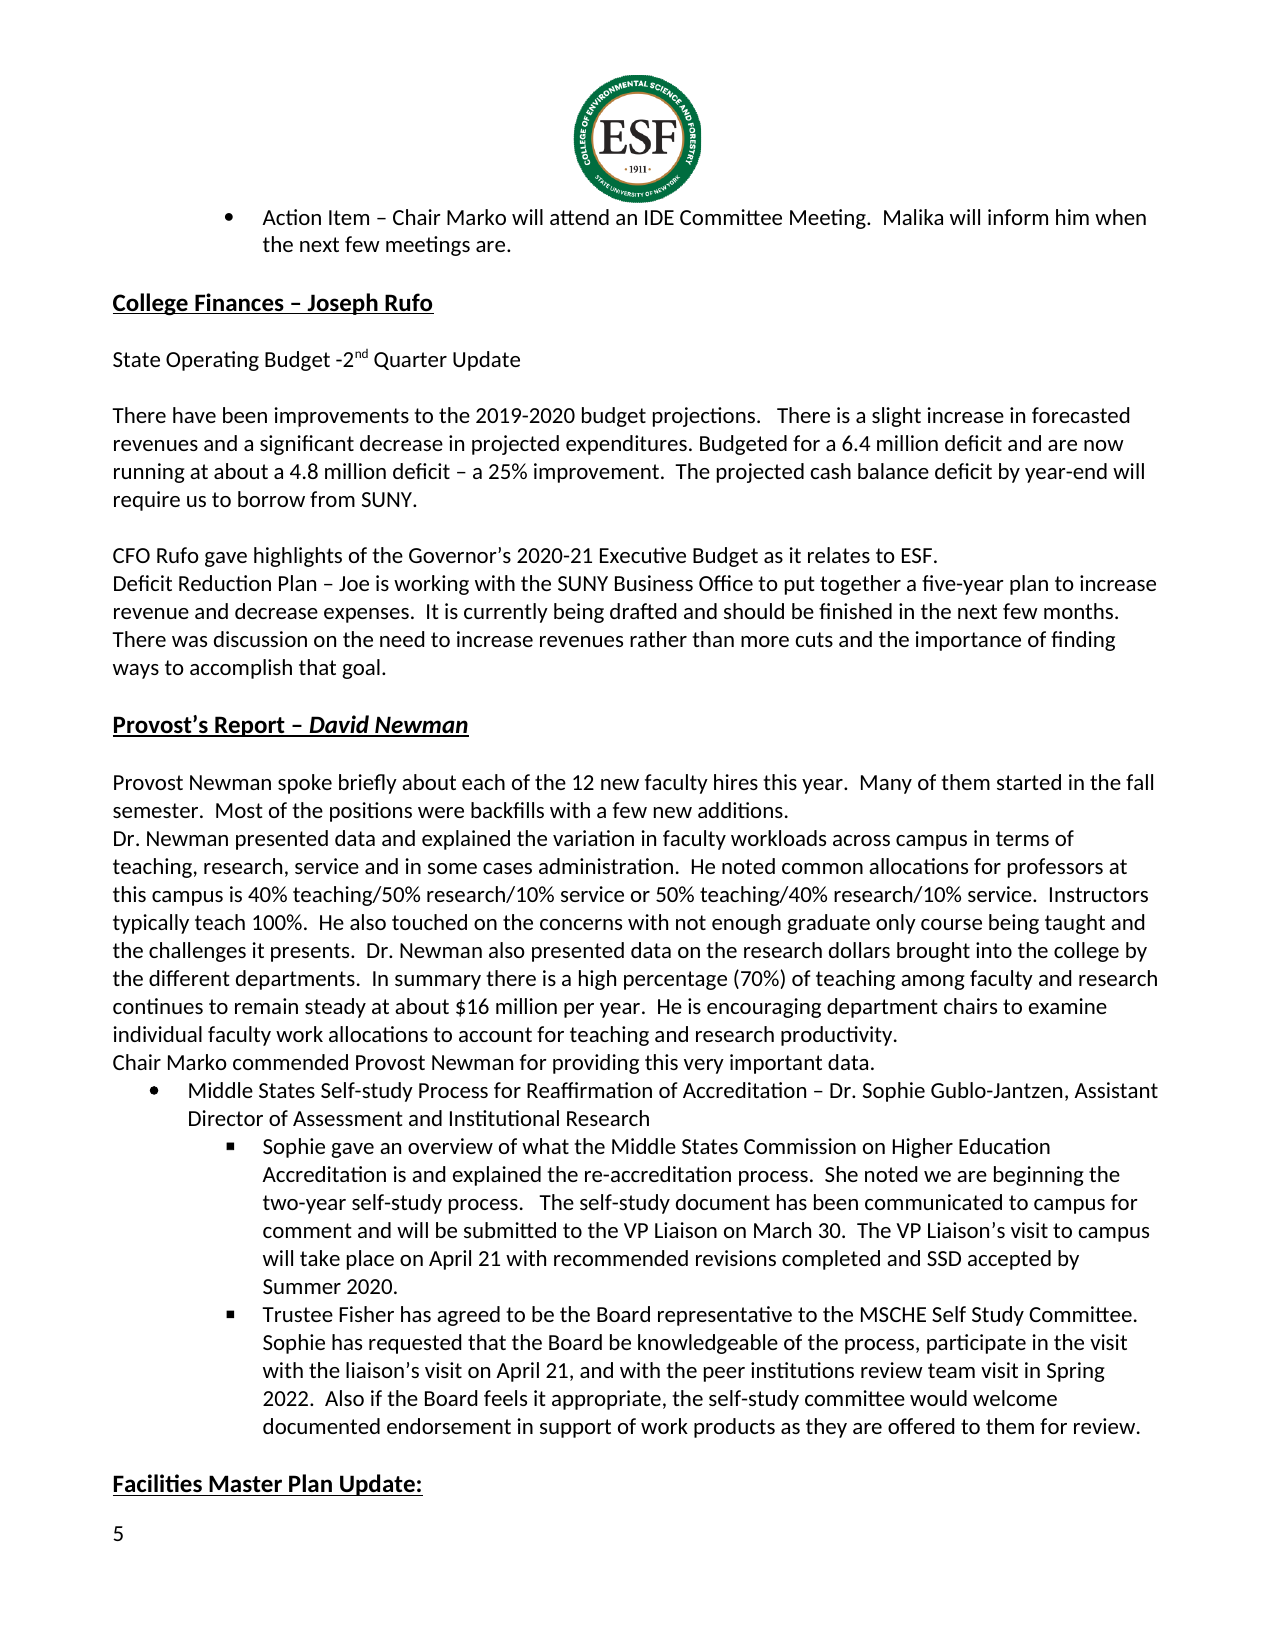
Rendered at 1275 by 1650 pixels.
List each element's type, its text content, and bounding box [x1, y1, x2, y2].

subtitle Provost’s Report – David Newman [112, 709, 1162, 740]
text Deficit Reduction Plan – Joe is working with the SUNY Business Office to put together a five-year plan to increase revenue and decrease expenses. It is currently being drafted and should be finished in the next few months. [112, 569, 1162, 625]
text There have been improvements to the 2019-2020 budget projections. There is a slight increase in forecasted revenues and a significant decrease in projected expenditures. Budgeted for a 6.4 million deficit and are now running at about a 4.8 million deficit – a 25% improvement. The projected cash balance deficit by year-end will require us to borrow from SUNY. [112, 401, 1162, 513]
subtitle College Finances – Joseph Rufo [112, 287, 1162, 317]
subtitle Facilities Master Plan Update: [112, 1468, 1162, 1499]
picture [573, 75, 702, 203]
text CFO Rufo gave highlights of the Governor’s 2020-21 Executive Budget as it relates to ESF. [112, 541, 1162, 569]
list Trustee Fisher has agreed to be the Board representative to the MSCHE Self Study Committee. Sophie has requested that the Board be knowledgeable of the process, participate in the visit with the liaison’s visit on April 21, and with the peer institutions review team visit in Spring 2022. Also if the Board feels it appropriate, the self-study committee would welcome documented endorsement in support of work products as they are offered to them for review. [225, 1300, 1162, 1441]
text Provost Newman spoke briefly about each of the 12 new faculty hires this year. Many of them started in the fall semester. Most of the positions were backfills with a few new additions. [112, 768, 1162, 824]
text Chair Marko commended Provost Newman for providing this very important data. [112, 1048, 1162, 1076]
list Sophie gave an overview of what the Middle States Commission on Higher Education Accreditation is and explained the re-accreditation process. She noted we are beginning the two-year self-study process. The self-study document has been communicated to campus for comment and will be submitted to the VP Liaison on March 30. The VP Liaison’s visit to campus will take place on April 21 with recommended revisions completed and SSD accepted by Summer 2020. [225, 1132, 1162, 1300]
text Dr. Newman presented data and explained the variation in faculty workloads across campus in terms of teaching, research, service and in some cases administration. He noted common allocations for professors at this campus is 40% teaching/50% research/10% service or 50% teaching/40% research/10% service. Instructors typically teach 100%. He also touched on the concerns with not enough graduate only course being taught and the challenges it presents. Dr. Newman also presented data on the research dollars brought into the college by the different departments. In summary there is a high percentage (70%) of teaching among faculty and research continues to remain steady at about $16 million per year. He is encouraging department chairs to examine individual faculty work allocations to account for teaching and research productivity. [112, 824, 1162, 1048]
text There was discussion on the need to increase revenues rather than more cuts and the importance of finding ways to accomplish that goal. [112, 625, 1162, 681]
list Middle States Self-study Process for Reaffirmation of Accreditation – Dr. Sophie Gublo-Jantzen, Assistant Director of Assessment and Institutional Research [150, 1076, 1162, 1132]
text State Operating Budget -2nd Quarter Update [112, 345, 1162, 373]
list Action Item – Chair Marko will attend an IDE Committee Meeting. Malika will inform him when the next few meetings are. [225, 203, 1162, 287]
